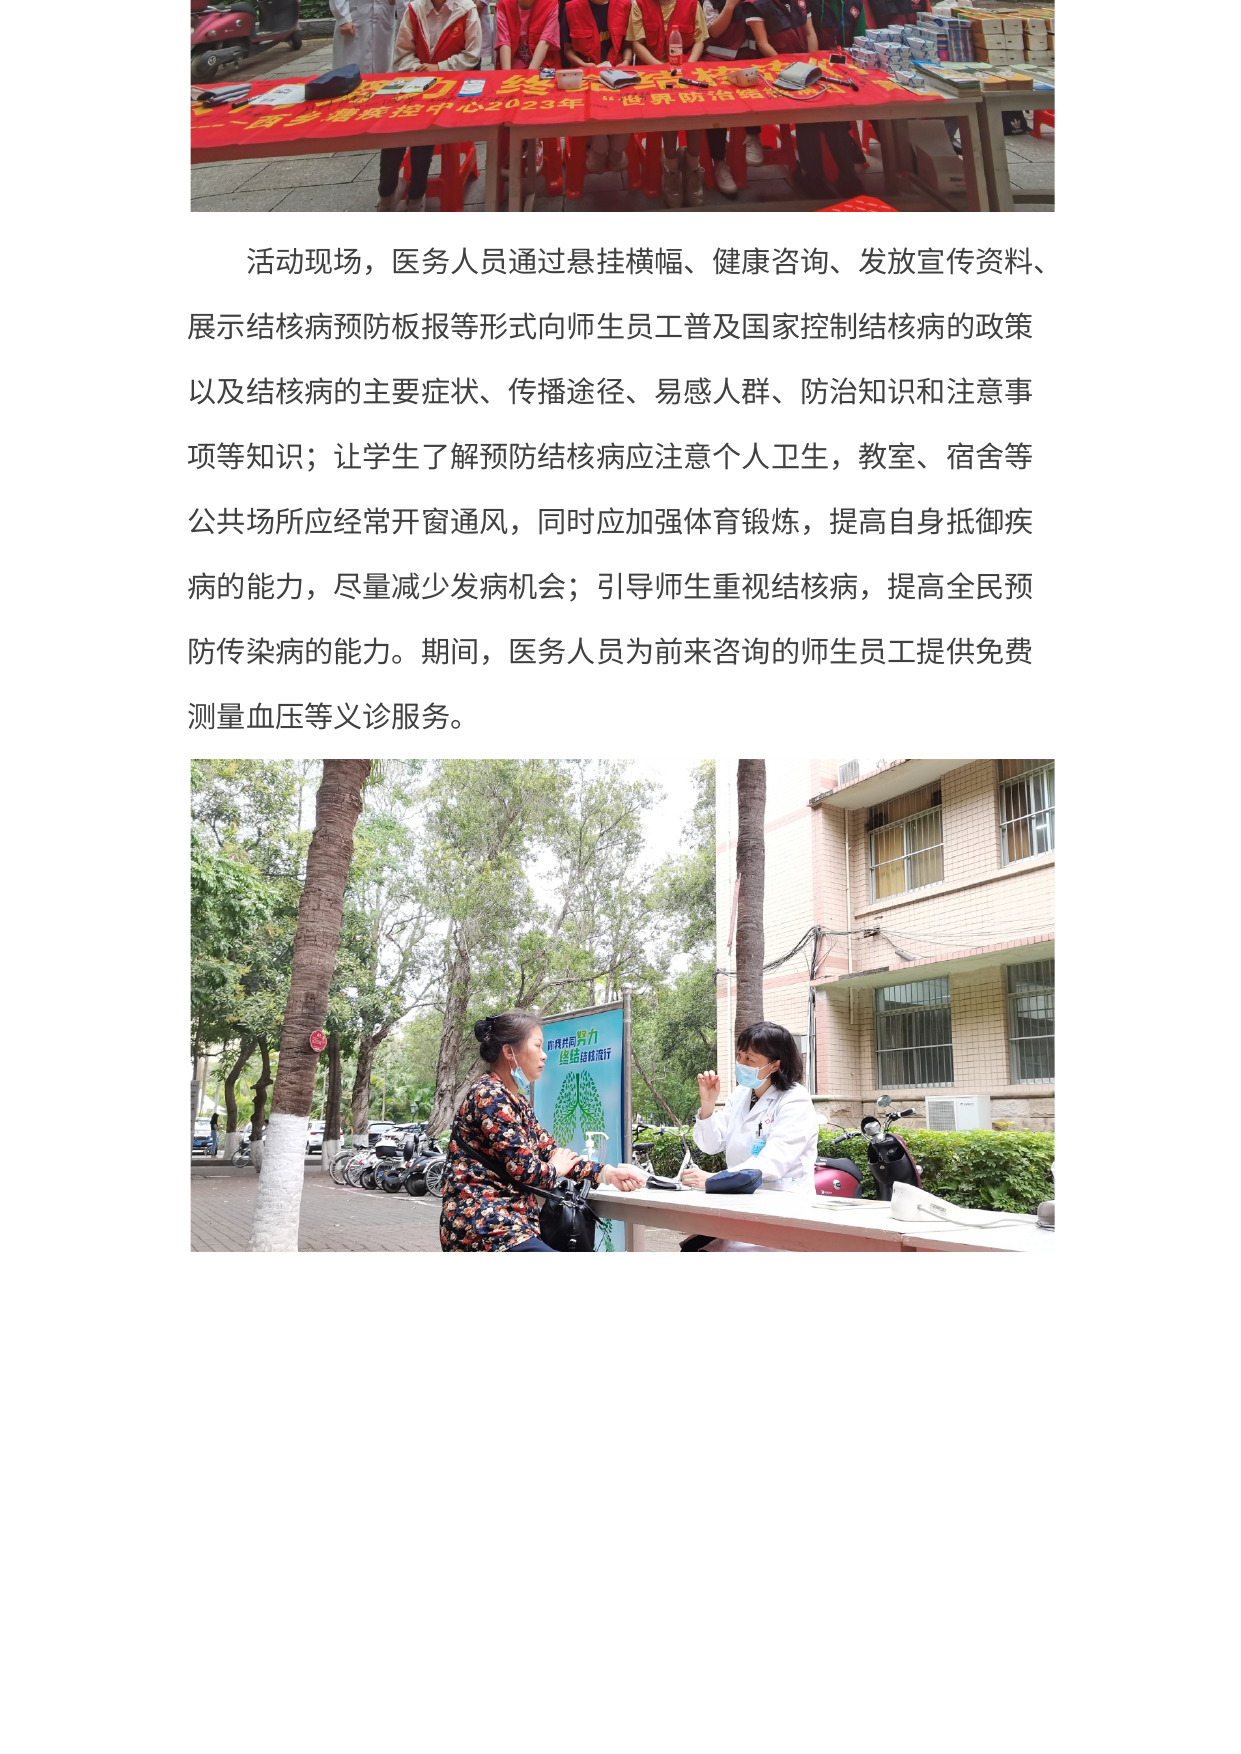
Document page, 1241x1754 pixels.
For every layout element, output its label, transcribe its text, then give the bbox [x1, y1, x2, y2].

text 活动现场，医务人员通过悬挂横幅、健康咨询、发放宣传资料、展示结核病预防板报等形式向师生员工普及国家控制结核病的政策以及结核病的主要症状、传播途径、易感人群、防治知识和注意事项等知识；让学生了解预防结核病应注意个人卫生，教室、宿舍等公共场所应经常开窗通风，同时应加强体育锻炼，提高自身抵御疾病的能力，尽量减少发病机会；引导师生重视结核病，提高全民预防传染病的能力。期间，医务人员为前来咨询的师生员工提供免费测量血压等义诊服务。 [187, 227, 1053, 747]
picture [190, 759, 1055, 1252]
picture [190, 0, 1055, 212]
